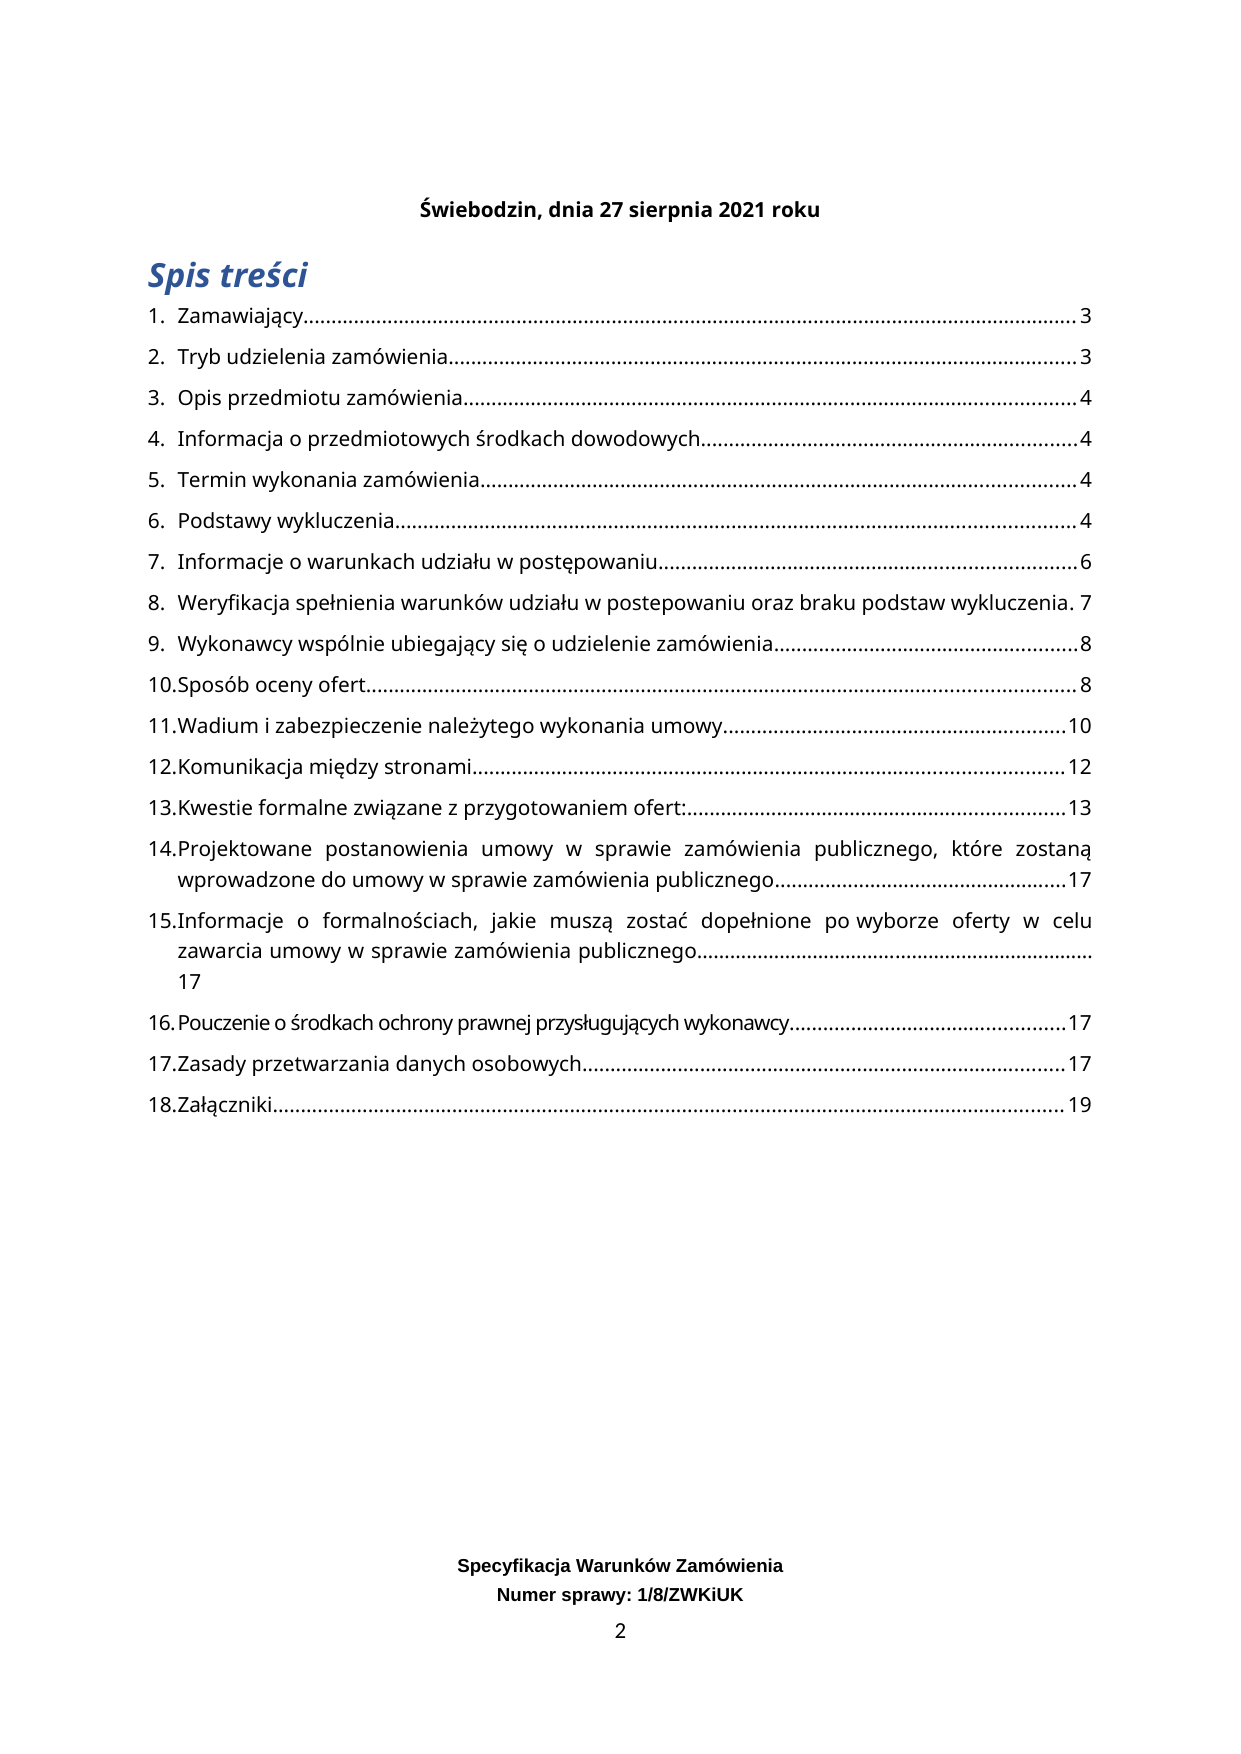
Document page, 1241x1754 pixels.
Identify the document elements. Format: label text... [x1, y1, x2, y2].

text Świebodzin, dnia 27 sierpnia 2021 roku [148, 196, 1093, 224]
